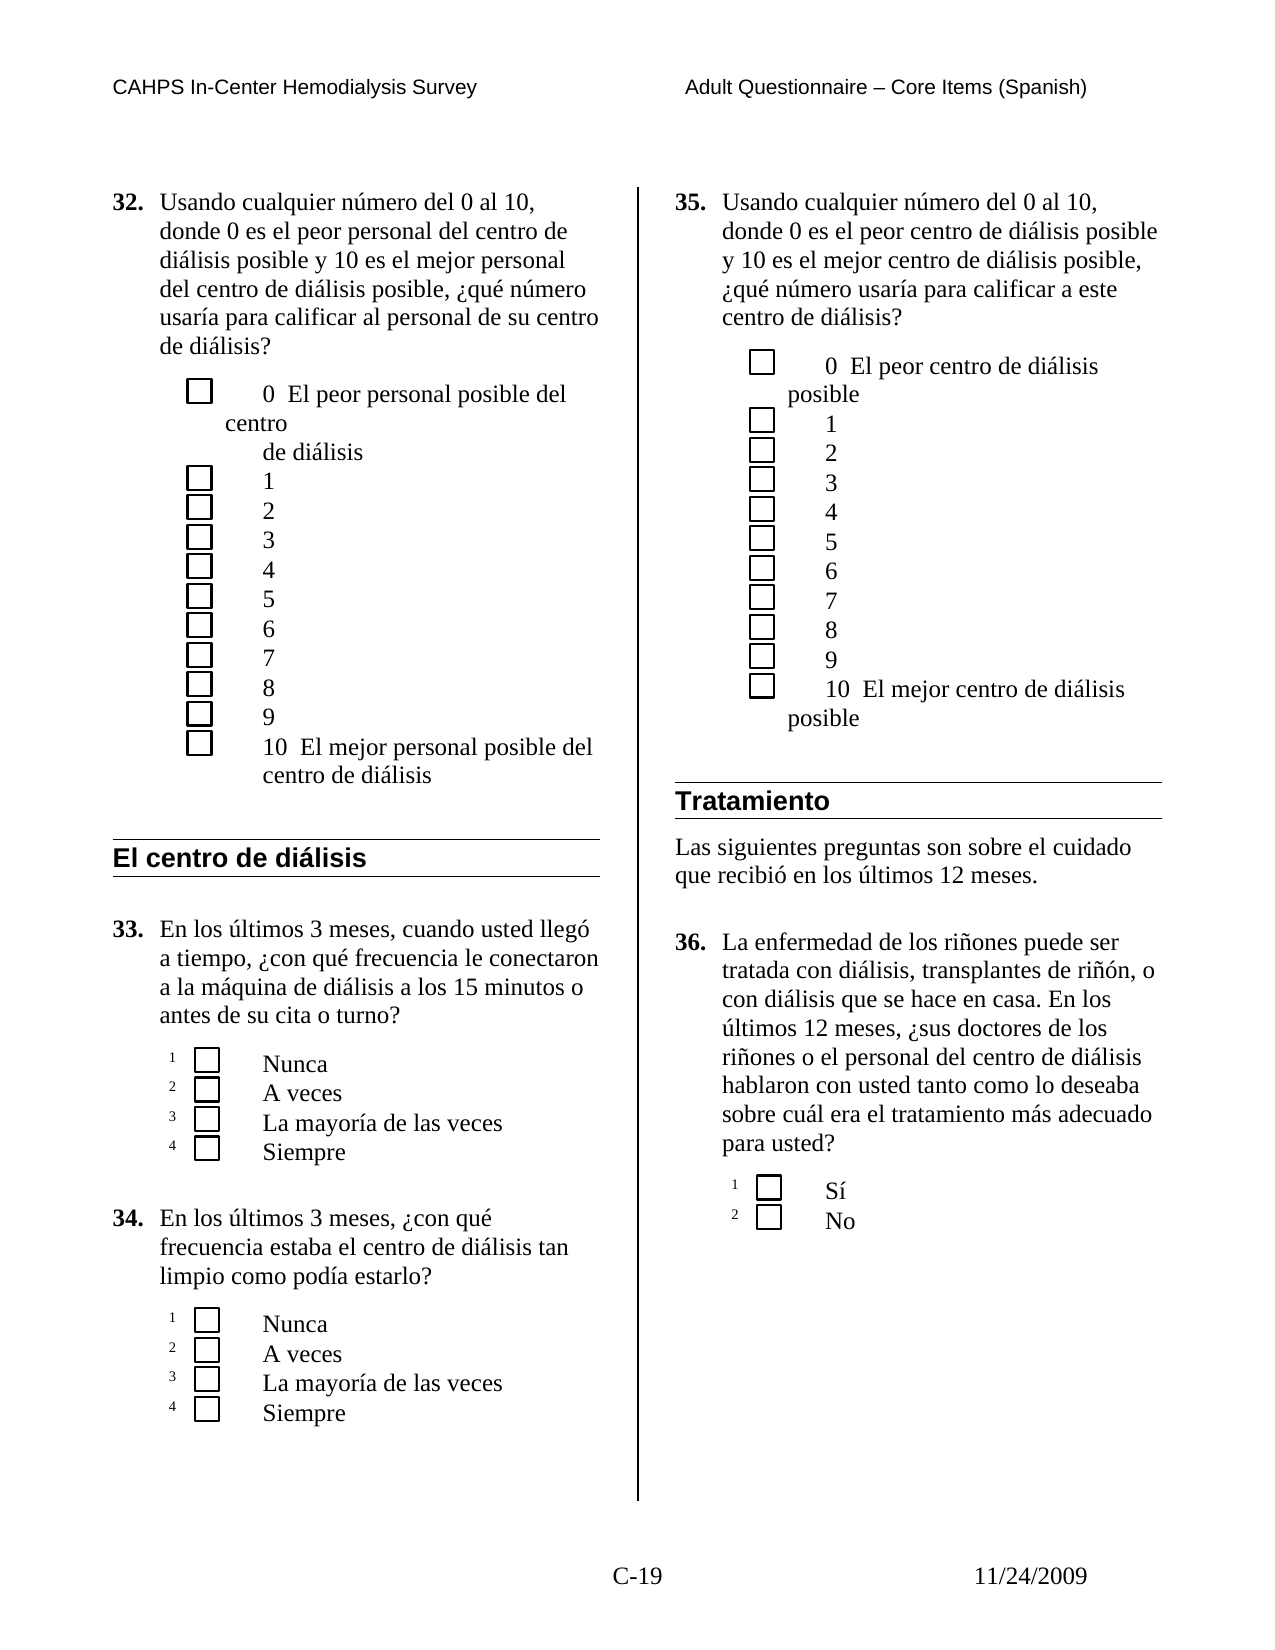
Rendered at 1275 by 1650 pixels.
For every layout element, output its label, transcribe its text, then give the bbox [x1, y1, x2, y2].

text 2 A veces [169, 1077, 600, 1107]
text 3 La mayoría de las veces [169, 1107, 600, 1136]
text 32. Usando cualquier número del 0 al 10, donde 0 es el peor personal del centro de diálisis posible y 10 es el mejor personal del centro de diálisis posible, ¿qué número usaría para calificar al personal de su centro de diálisis? [112, 187, 600, 360]
text 1 Nunca [169, 1048, 600, 1077]
text 5 [169, 584, 600, 613]
text 2 [169, 495, 600, 525]
text 0 El peor centro de diálisis posible [731, 350, 1162, 408]
text 4 Siempre [169, 1136, 600, 1166]
text 5 [731, 526, 1162, 556]
text 1 Nunca [169, 1308, 600, 1338]
text 6 [731, 556, 1162, 585]
subtitle Tratamiento [675, 783, 1162, 818]
text 33. En los últimos 3 meses, cuando usted llegó a tiempo, ¿con qué frecuencia le conectaron a la máquina de diálisis a los 15 minutos o antes de su cita o turno? [112, 914, 600, 1029]
text 0 El peor personal posible del centro de diálisis [169, 379, 600, 466]
text 1 Sí [731, 1176, 1162, 1205]
text 8 [731, 614, 1162, 644]
text 3 [731, 467, 1162, 497]
text 7 [731, 585, 1162, 614]
text Las siguientes preguntas son sobre el cuidado que recibió en los últimos 12 meses. [675, 832, 1162, 889]
text 9 [169, 702, 600, 731]
subtitle El centro de diálisis [112, 840, 600, 877]
text 1 [731, 408, 1162, 438]
text 4 [731, 497, 1162, 526]
text 3 La mayoría de las veces [169, 1367, 600, 1397]
text 6 [169, 613, 600, 643]
text 9 [731, 644, 1162, 673]
text 1 [169, 466, 600, 495]
text 10 El mejor personal posible del centro de diálisis [169, 731, 600, 789]
text 7 [169, 643, 600, 672]
text 2 No [731, 1205, 1162, 1234]
text 3 [169, 525, 600, 554]
text 2 A veces [169, 1338, 600, 1367]
text 8 [169, 672, 600, 702]
text 4 Siempre [169, 1397, 600, 1426]
text 10 El mejor centro de diálisis posible [731, 673, 1162, 732]
text 34. En los últimos 3 meses, ¿con qué frecuencia estaba el centro de diálisis tan limpio como podía estarlo? [112, 1203, 600, 1290]
text 2 [731, 438, 1162, 467]
text 4 [169, 554, 600, 584]
text 35. Usando cualquier número del 0 al 10, donde 0 es el peor centro de diálisis posible y 10 es el mejor centro de diálisis posible, ¿qué número usaría para calificar a este centro de diálisis? [675, 187, 1162, 331]
text 36. La enfermedad de los riñones puede ser tratada con diálisis, transplantes de riñón, o con diálisis que se hace en casa. En los últimos 12 meses, ¿sus doctores de los riñones o el personal del centro de diálisis hablaron con usted tanto como lo deseaba sobre cuál era el tratamiento más adecuado para usted? [675, 927, 1162, 1157]
